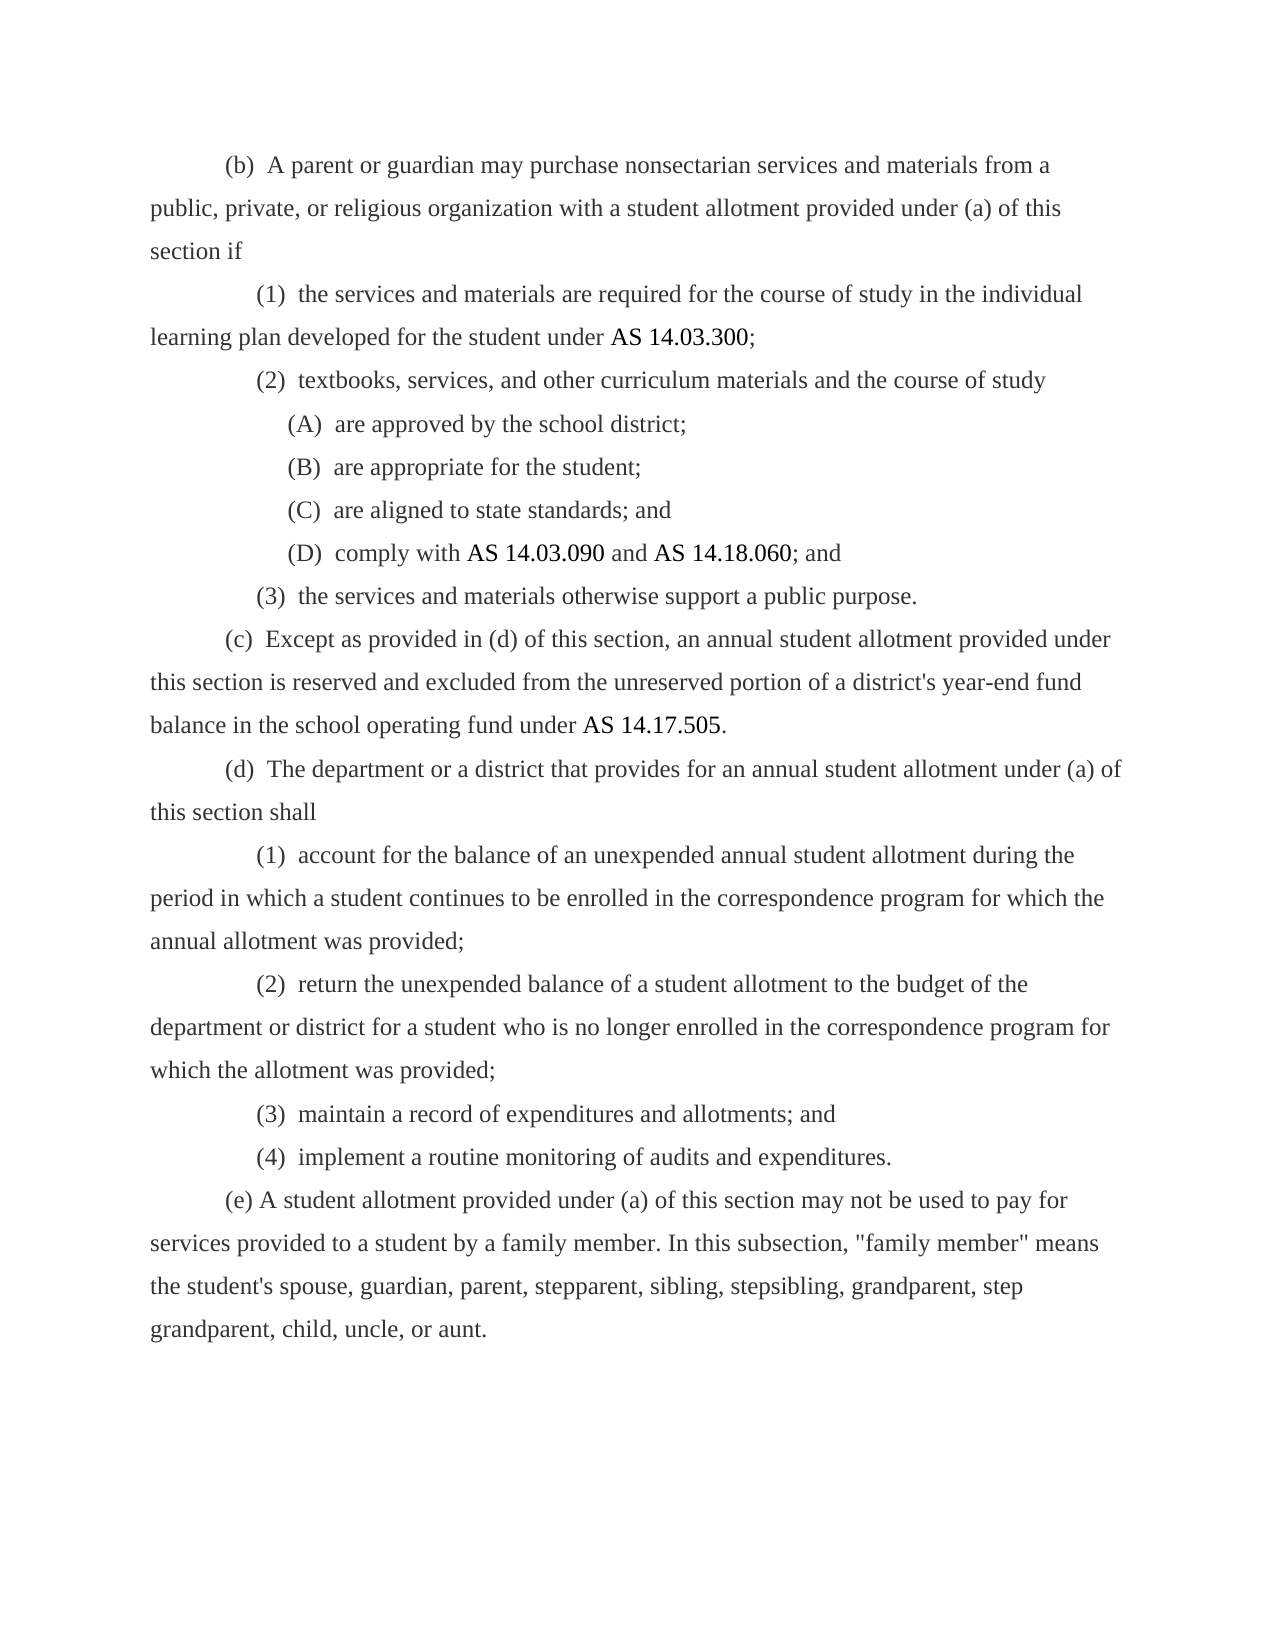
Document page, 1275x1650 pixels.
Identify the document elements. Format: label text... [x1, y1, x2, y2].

text (2) textbooks, services, and other curriculum materials and the course of study [150, 366, 1125, 394]
text (A) are approved by the school district; [150, 409, 1125, 437]
text (b) A parent or guardian may purchase nonsectarian services and materials from a public, private, or religious organization with a student allotment provided under (a) of this section if [150, 150, 1125, 265]
text (d) The department or a district that provides for an annual student allotment under (a) of this section shall [150, 754, 1125, 826]
text (3) the services and materials otherwise support a public purpose. [150, 581, 1125, 610]
text (e) A student allotment provided under (a) of this section may not be used to pay for services provided to a student by a family member. In this subsection, "family member" means the student's spouse, guardian, parent, stepparent, sibling, stepsibling, grandparent, step grandparent, child, uncle, or aunt. [150, 1185, 1125, 1343]
text (D) comply with AS 14.03.090 and AS 14.18.060; and [150, 538, 1125, 567]
text (1) the services and materials are required for the course of study in the individual learning plan developed for the student under AS 14.03.300; [150, 279, 1125, 351]
text (2) return the unexpended balance of a student allotment to the budget of the department or district for a student who is no longer enrolled in the correspondence program for which the allotment was provided; [150, 969, 1125, 1084]
text (C) are aligned to state standards; and [150, 495, 1125, 524]
text (B) are appropriate for the student; [150, 452, 1125, 481]
text (4) implement a routine monitoring of audits and expenditures. [150, 1142, 1125, 1171]
text (3) maintain a record of expenditures and allotments; and [150, 1099, 1125, 1127]
text (c) Except as provided in (d) of this section, an annual student allotment provided under this section is reserved and excluded from the unreserved portion of a district's year-end fund balance in the school operating fund under AS 14.17.505. [150, 624, 1125, 739]
text (1) account for the balance of an unexpended annual student allotment during the period in which a student continues to be enrolled in the correspondence program for which the annual allotment was provided; [150, 840, 1125, 955]
